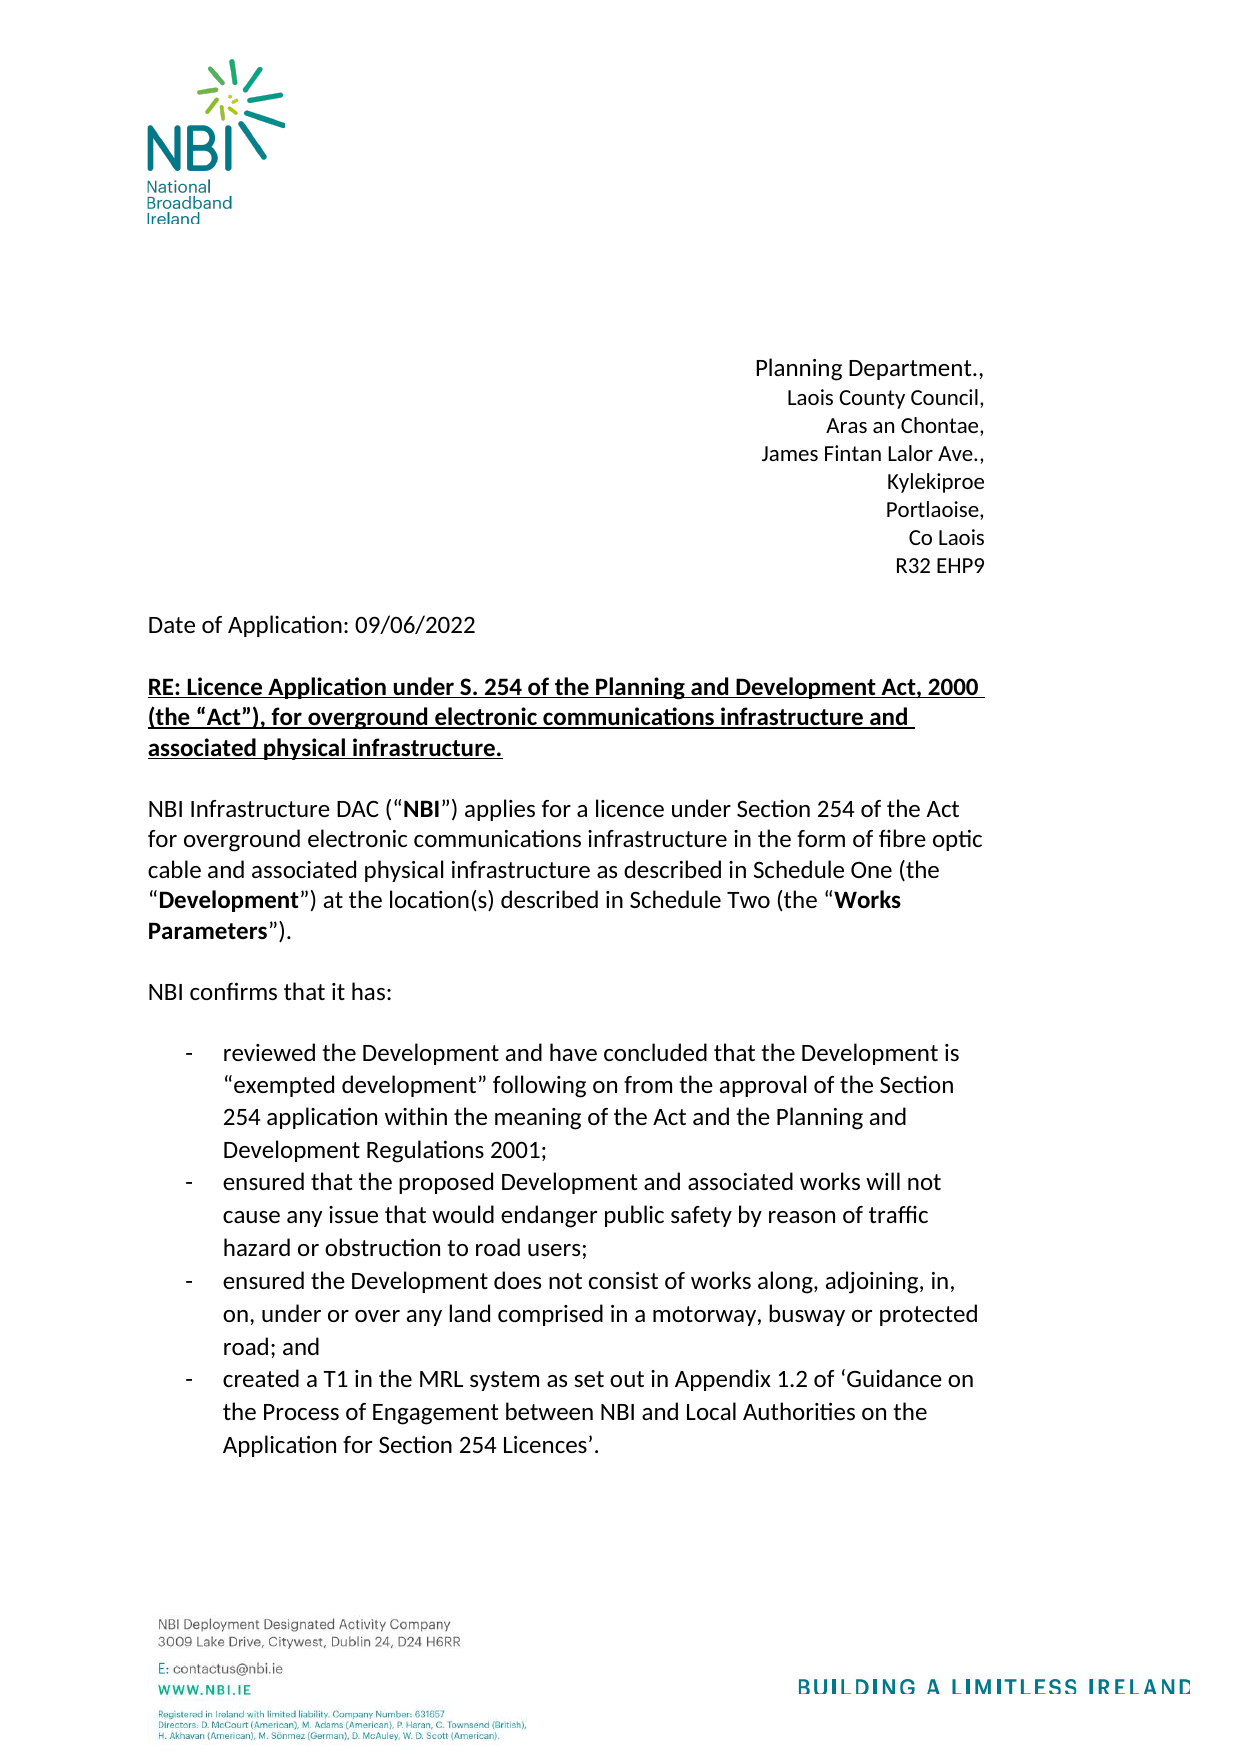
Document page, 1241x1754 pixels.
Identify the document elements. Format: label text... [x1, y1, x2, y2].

list created a T1 in the MRL system as set out in Appendix 1.2 of ‘Guidance on the Process of Engagement between NBI and Local Authorities on the Application for Section 254 Licences’. [185, 1364, 990, 1460]
list ensured the Development does not consist of works along, adjoining, in, on, under or over any land comprised in a motorway, busway or protected road; and [185, 1265, 990, 1361]
text Planning Department., [148, 352, 990, 383]
text RE: Licence Application under S. 254 of the Planning and Development Act, 2000 (the “Act”), for overground electronic communications infrastructure and associated physical infrastructure. [148, 671, 990, 762]
text Portlaoise, [148, 495, 990, 523]
text Date of Application: 09/06/2022 [148, 610, 990, 640]
text Co Laois [148, 523, 990, 551]
text Kylekiproe [148, 467, 990, 495]
text Laois County Council, [148, 383, 990, 411]
text Aras an Chontae, [148, 411, 990, 439]
list ensured that the proposed Development and associated works will not cause any issue that would endanger public safety by reason of traffic hazard or obstruction to road users; [185, 1166, 990, 1262]
picture [147, 1610, 532, 1754]
text NBI Infrastructure DAC (“NBI”) applies for a licence under Section 254 of the Act for overground electronic communications infrastructure in the form of fibre optic cable and associated physical infrastructure as described in Schedule One (the “Development”) at the location(s) described in Schedule Two (the “Works Parameters”). [148, 793, 990, 945]
list reviewed the Development and have concluded that the Development is “exempted development” following on from the approval of the Section 254 application within the meaning of the Act and the Planning and Development Regulations 2001; [185, 1037, 990, 1164]
text NBI confirms that it has: [148, 976, 990, 1006]
text James Fintan Lalor Ave., [148, 439, 990, 467]
text R32 EHP9 [148, 551, 990, 579]
